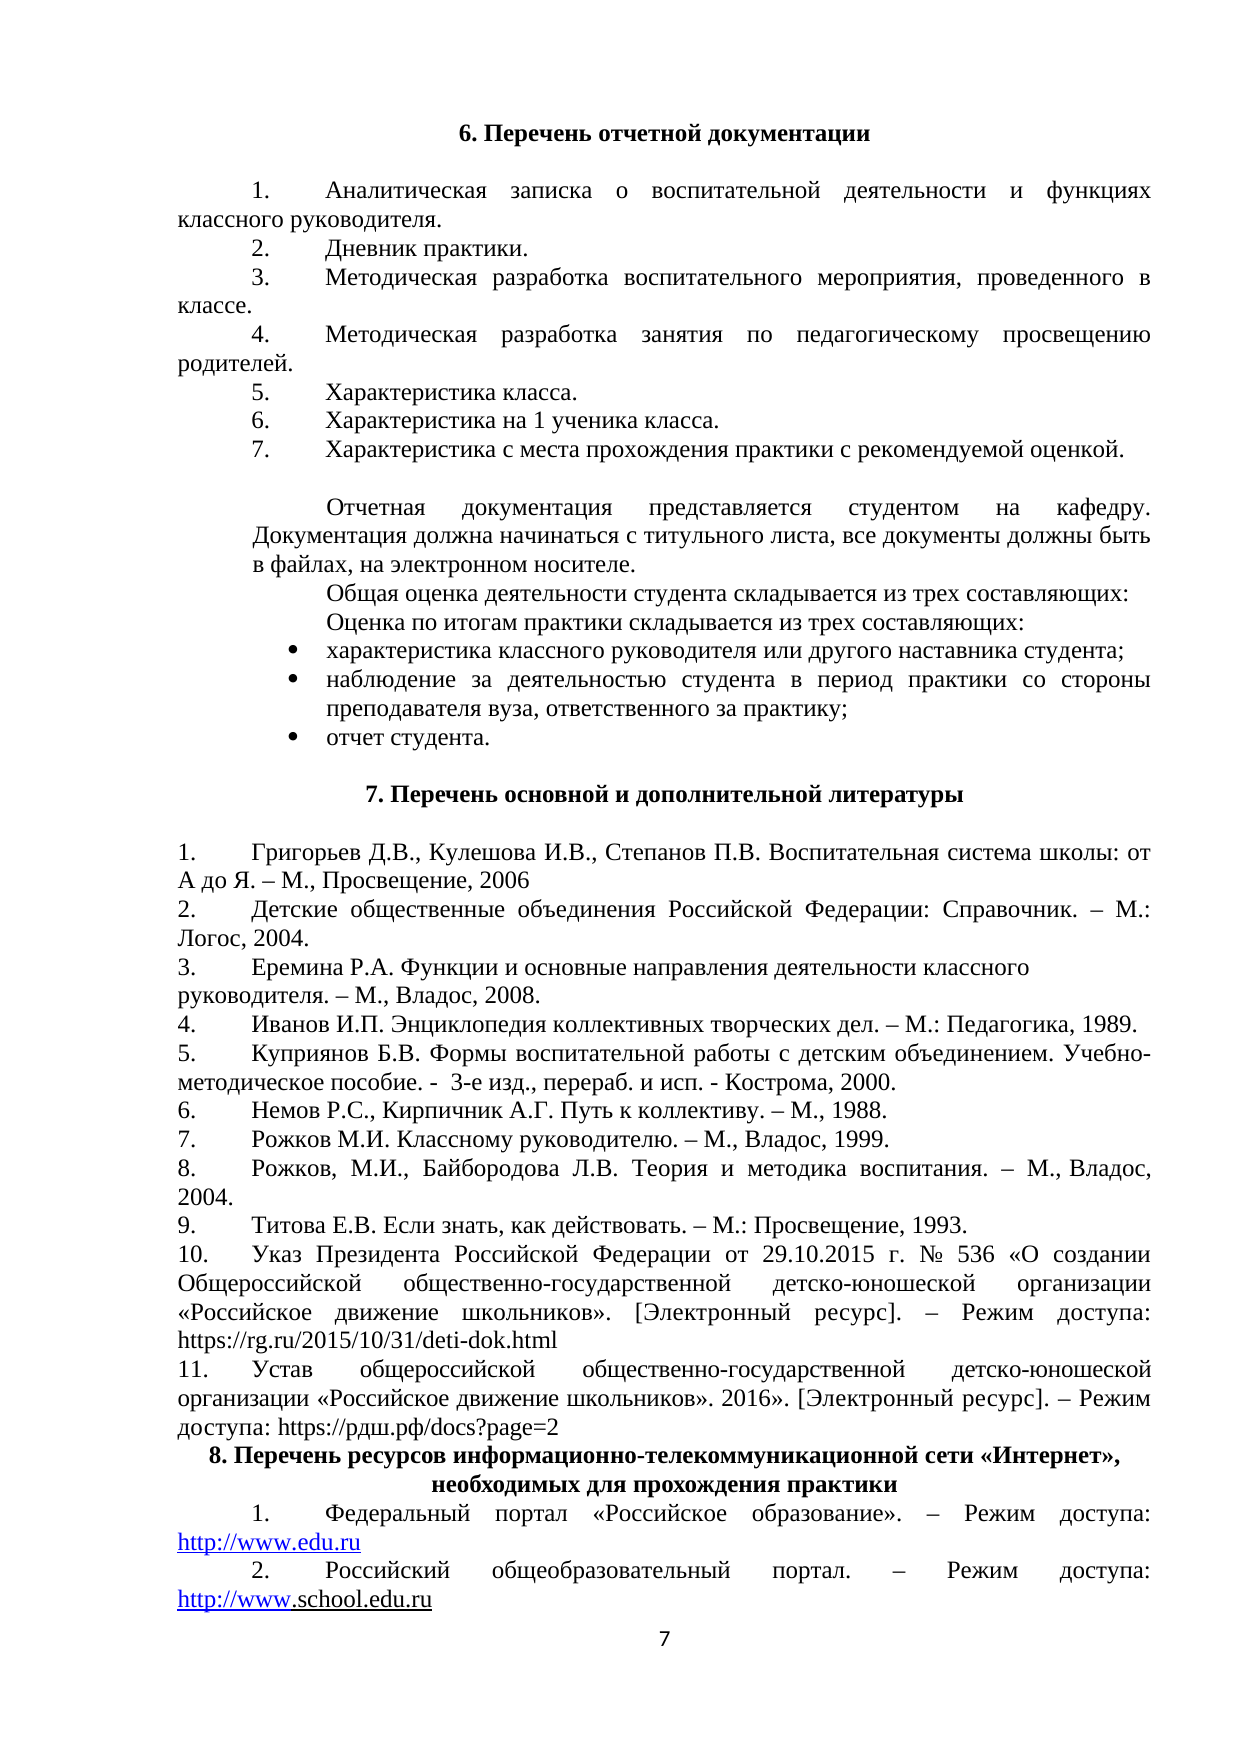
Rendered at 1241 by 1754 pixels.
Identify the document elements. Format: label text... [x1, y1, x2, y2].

text Общая оценка деятельности студента складывается из трех составляющих: [252, 578, 1152, 607]
list отчет студента. [288, 722, 1152, 751]
list Российский общеобразовательный портал. – Режим доступа: http://www.school.edu.ru [177, 1556, 1152, 1613]
list Куприянов Б.В. Формы воспитательной работы с детским объединением. Учебно-методическое пособие. - 3-е изд., перераб. и исп. - Кострома, 2000. [177, 1038, 1152, 1096]
list Указ Президента Российской Федерации от 29.10.2015 г. № 536 «О создании Общероссийской общественно-государственной детско-юношеской организации «Российское движение школьников». [Электронный ресурс]. – Режим доступа: https://rg.ru/2015/10/31/deti-dok.html [177, 1239, 1152, 1354]
list Григорьев Д.В., Кулешова И.В., Степанов П.В. Воспитательная система школы: от А до Я. – М., Просвещение, 2006 [177, 837, 1152, 894]
list Детские общественные объединения Российской Федерации: Справочник. – М.: Логос, 2004. [177, 894, 1152, 952]
list Методическая разработка воспитательного мероприятия, проведенного в классе. [177, 262, 1152, 319]
list Титова Е.В. Если знать, как действовать. – М.: Просвещение, 1993. [177, 1211, 1152, 1239]
list характеристика классного руководителя или другого наставника студента; [288, 636, 1152, 664]
list Федеральный портал «Российское образование». – Режим доступа: http://www.edu.ru [177, 1498, 1152, 1556]
list наблюдение за деятельностью студента в период практики со стороны преподавателя вуза, ответственного за практику; [288, 664, 1152, 722]
list Характеристика с места прохождения практики с рекомендуемой оценкой. [177, 434, 1152, 463]
text Оценка по итогам практики складывается из трех составляющих: [252, 607, 1152, 636]
list Устав общероссийской общественно-государственной детско-юношеской организации «Российское движение школьников». 2016». [Электронный ресурс]. – Режим доступа: https://рдш.рф/docs?page=2 [177, 1354, 1152, 1441]
list Иванов И.П. Энциклопедия коллективных творческих дел. – М.: Педагогика, 1989. [177, 1009, 1152, 1038]
list Немов Р.С., Кирпичник А.Г. Путь к коллективу. – М., 1988. [177, 1096, 1152, 1124]
text 6. Перечень отчетной документации [177, 118, 1152, 147]
list Дневник практики. [177, 233, 1152, 262]
list Аналитическая записка о воспитательной деятельности и функциях классного руководителя. [177, 176, 1152, 233]
text 8. Перечень ресурсов информационно-телекоммуникационной сети «Интернет», необходимых для прохождения практики [177, 1441, 1152, 1498]
list Характеристика класса. [177, 377, 1152, 406]
list Рожков, М.И., Байбородова Л.В. Теория и методика воспитания. – М., Владос, 2004. [177, 1153, 1152, 1211]
list Еремина Р.А. Функции и основные направления деятельности классного руководителя. – М., Владос, 2008. [177, 952, 1152, 1009]
list Рожков М.И. Классному руководителю. – М., Владос, 1999. [177, 1124, 1152, 1153]
text 7. Перечень основной и дополнительной литературы [177, 779, 1152, 808]
list Методическая разработка занятия по педагогическому просвещению родителей. [177, 319, 1152, 377]
text Отчетная документация представляется студентом на кафедру. Документация должна начинаться с титульного листа, все документы должны быть в файлах, на электронном носителе. [252, 492, 1152, 578]
list Характеристика на 1 ученика класса. [177, 406, 1152, 434]
